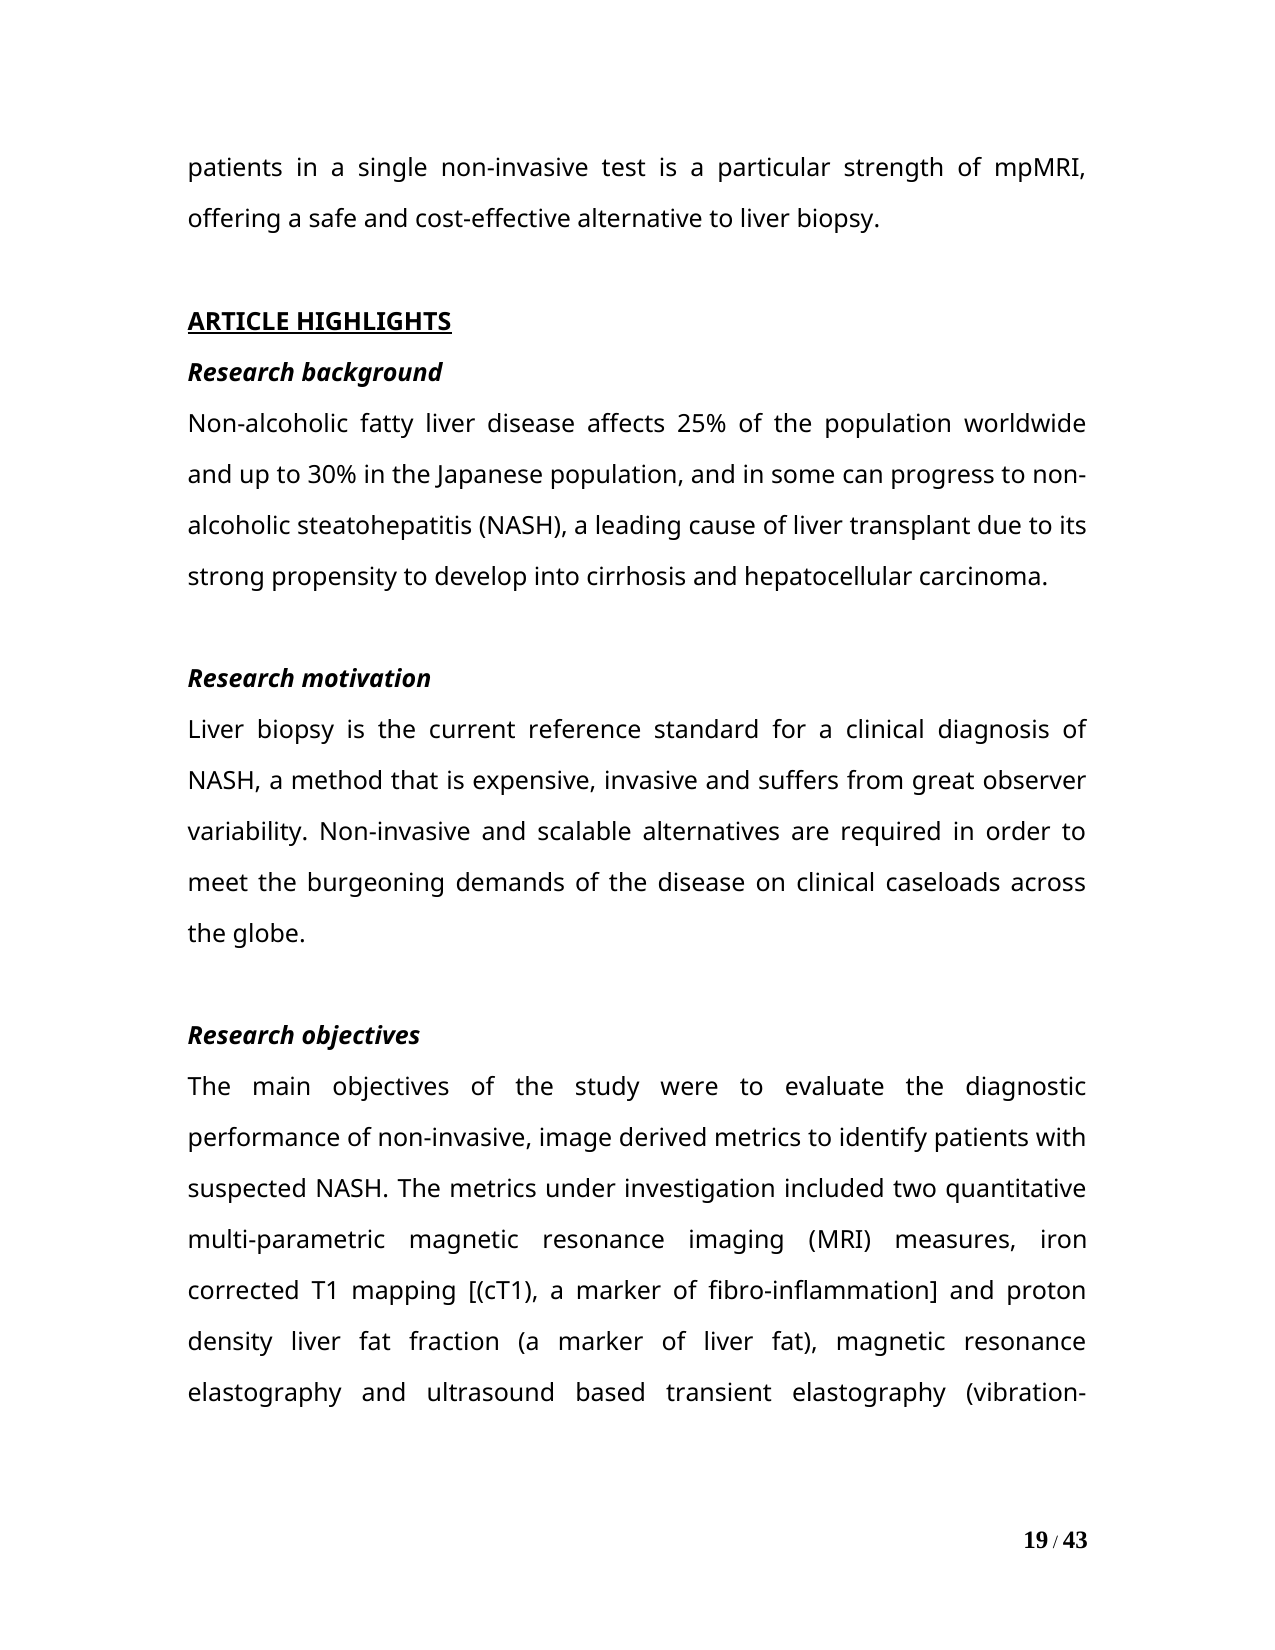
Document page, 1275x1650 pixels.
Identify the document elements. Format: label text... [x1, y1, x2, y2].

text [187, 1069, 1087, 1409]
text Research background [187, 354, 1087, 388]
text Research motivation [187, 660, 1087, 694]
text Liver biopsy is the current reference standard for a clinical diagnosis of NASH, a method that is expensive, invasive and suffers from great observer variability. Non-invasive and scalable alternatives are required in order to meet the burgeoning demands of the disease on clinical caseloads across the globe. [187, 711, 1087, 950]
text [187, 150, 1087, 235]
text ARTICLE HIGHLIGHTS [187, 303, 1087, 337]
text Research objectives [187, 1018, 1087, 1052]
text Non-alcoholic fatty liver disease affects 25% of the population worldwide and up to 30% in the Japanese population, and in some can progress to non-alcoholic steatohepatitis (NASH), a leading cause of liver transplant due to its strong propensity to develop into cirrhosis and hepatocellular carcinoma. [187, 405, 1087, 592]
